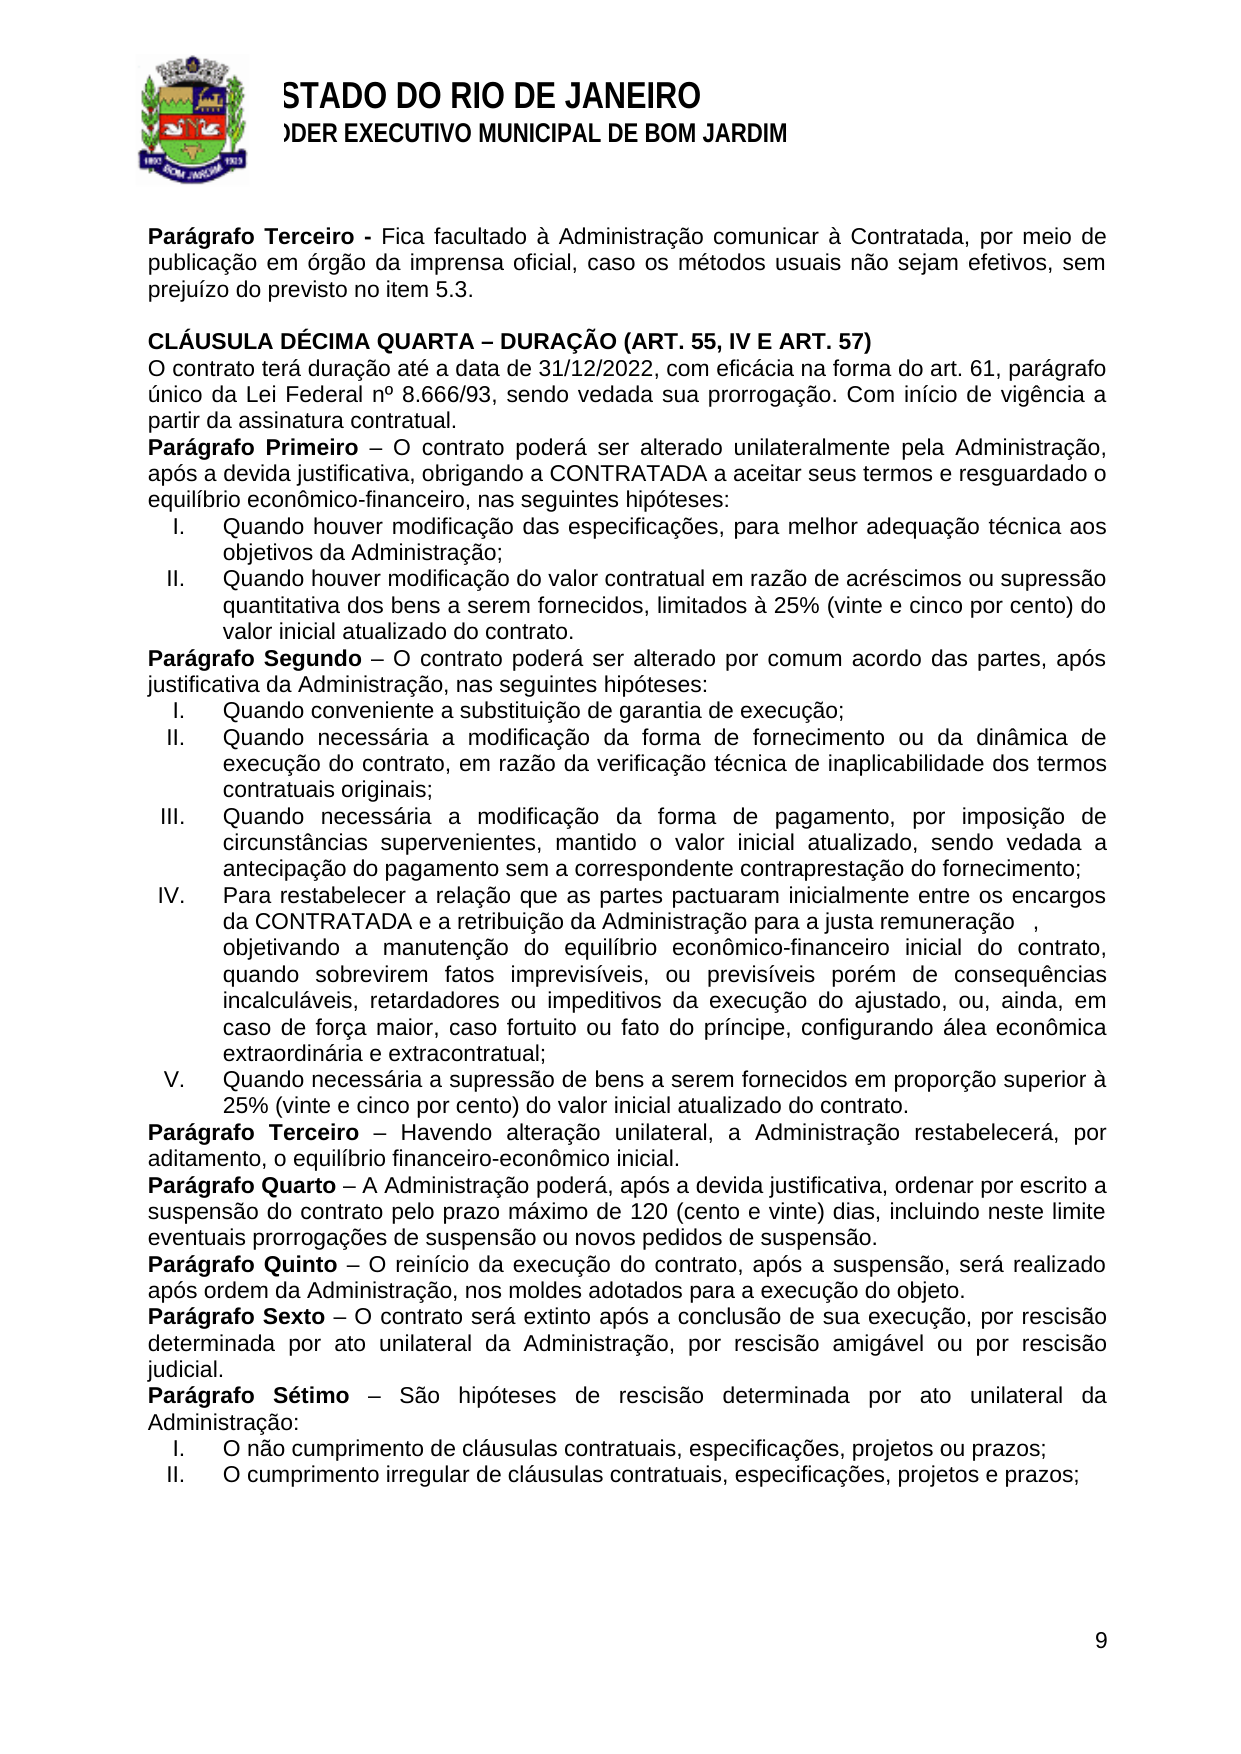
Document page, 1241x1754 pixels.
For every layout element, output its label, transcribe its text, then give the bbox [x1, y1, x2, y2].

list Quando necessária a modificação da forma de fornecimento ou da dinâmica de execução do contrato, em razão da verificação técnica de inaplicabilidade dos termos contratuais originais; [185, 723, 1107, 803]
list O não cumprimento de cláusulas contratuais, especificações, projetos ou prazos; [185, 1435, 1107, 1461]
list O cumprimento irregular de cláusulas contratuais, especificações, projetos e prazos; [185, 1461, 1107, 1488]
list Quando conveniente a substituição de garantia de execução; [185, 697, 1107, 723]
text Parágrafo Sétimo – São hipóteses de rescisão determinada por ato unilateral da Administração: [148, 1382, 1107, 1435]
text O contrato terá duração até a data de 31/12/2022, com eficácia na forma do art. 61, parágrafo único da Lei Federal nº 8.666/93, sendo vedada sua prorrogação. Com início de vigência a partir da assinatura contratual. [148, 354, 1107, 434]
text Parágrafo Primeiro – O contrato poderá ser alterado unilateralmente pela Administração, após a devida justificativa, obrigando a CONTRATADA a aceitar seus termos e resguardado o equilíbrio econômico-financeiro, nas seguintes hipóteses: [148, 434, 1107, 513]
text Parágrafo Terceiro – Havendo alteração unilateral, a Administração restabelecerá, por aditamento, o equilíbrio financeiro-econômico inicial. [148, 1119, 1107, 1172]
list Quando necessária a modificação da forma de pagamento, por imposição de circunstâncias supervenientes, mantido o valor inicial atualizado, sendo vedada a antecipação do pagamento sem a correspondente contraprestação do fornecimento; [185, 803, 1107, 882]
text Parágrafo Terceiro - Fica facultado à Administração comunicar à Contratada, por meio de publicação em órgão da imprensa oficial, caso os métodos usuais não sejam efetivos, sem prejuízo do previsto no item 5.3. [148, 148, 1107, 302]
list Quando houver modificação das especificações, para melhor adequação técnica aos objetivos da Administração; [185, 513, 1107, 565]
text Parágrafo Quarto – A Administração poderá, após a devida justificativa, ordenar por escrito a suspensão do contrato pelo prazo máximo de 120 (cento e vinte) dias, incluindo neste limite eventuais prorrogações de suspensão ou novos pedidos de suspensão. [148, 1172, 1107, 1251]
text Parágrafo Sexto – O contrato será extinto após a conclusão de sua execução, por rescisão determinada por ato unilateral da Administração, por rescisão amigável ou por rescisão judicial. [148, 1303, 1107, 1382]
text CLÁUSULA DÉCIMA QUARTA – DURAÇÃO (ART. 55, IV E ART. 57) [148, 328, 1107, 354]
list Para restabelecer a relação que as partes pactuaram inicialmente entre os encargos da CONTRATADA e a retribuição da Administração para a justa remuneração , objetivando a manutenção do equilíbrio econômico-financeiro inicial do contrato, quando sobrevirem fatos imprevisíveis, ou previsíveis porém de consequências incalculáveis, retardadores ou impeditivos da execução do ajustado, ou, ainda, em caso de força maior, caso fortuito ou fato do príncipe, configurando álea econômica extraordinária e extracontratual; [185, 882, 1107, 1066]
text Parágrafo Segundo – O contrato poderá ser alterado por comum acordo das partes, após justificativa da Administração, nas seguintes hipóteses: [148, 644, 1107, 697]
text Parágrafo Quinto – O reinício da execução do contrato, após a suspensão, será realizado após ordem da Administração, nos moldes adotados para a execução do objeto. [148, 1251, 1107, 1303]
list Quando houver modificação do valor contratual em razão de acréscimos ou supressão quantitativa dos bens a serem fornecidos, limitados à 25% (vinte e cinco por cento) do valor inicial atualizado do contrato. [185, 565, 1107, 644]
list Quando necessária a supressão de bens a serem fornecidos em proporção superior à 25% (vinte e cinco por cento) do valor inicial atualizado do contrato. [185, 1066, 1107, 1119]
